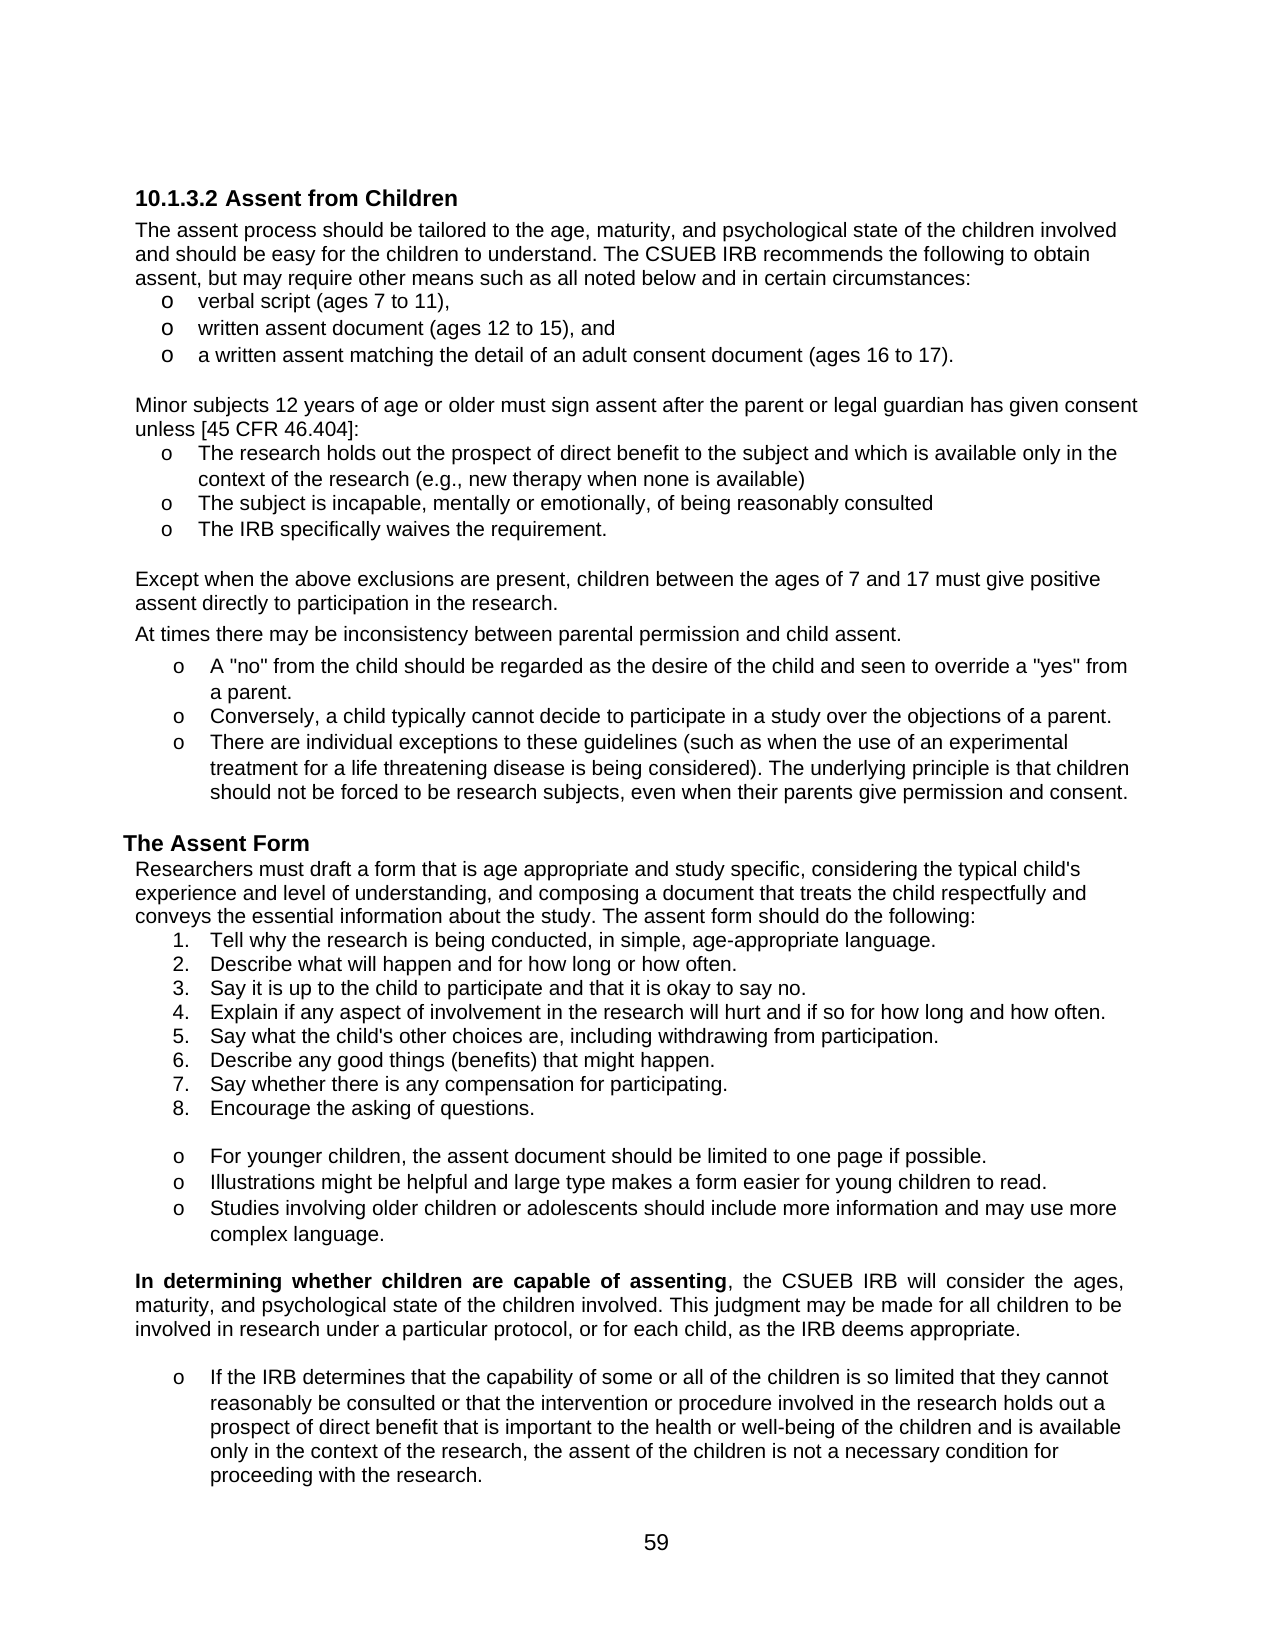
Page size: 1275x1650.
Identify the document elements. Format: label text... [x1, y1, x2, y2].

text The assent process should be tailored to the age, maturity, and psychological state of the children involved and should be easy for the children to understand. The CSUEB IRB recommends the following to obtain assent, but may require other means such as all noted below and in certain circumstances: [135, 217, 1120, 289]
text In determining whether children are capable of assenting, the CSUEB IRB will consider the ages, maturity, and psychological state of the children involved. This judgment may be made for all children to be involved in research under a particular protocol, or for each child, as the IRB deems appropriate. [135, 1269, 1124, 1341]
list The subject is incapable, mentally or emotionally, of being reasonably consulted [160, 491, 1189, 517]
list For younger children, the assent document should be limited to one page if possible. [172, 1144, 1126, 1170]
list written assent document (ages 12 to 15), and [160, 316, 1189, 342]
list Explain if any aspect of involvement in the research will hurt and if so for how long and how often. [172, 1000, 1189, 1024]
list Say what the child's other choices are, including withdrawing from participation. [172, 1024, 1189, 1048]
text At times there may be inconsistency between parental permission and child assent. [135, 622, 1138, 646]
text Except when the above exclusions are present, children between the ages of 7 and 17 must give positive assent directly to participation in the research. [135, 566, 1104, 614]
list verbal script (ages 7 to 11), [160, 289, 1189, 316]
list a written assent matching the detail of an adult consent document (ages 16 to 17). [160, 343, 1189, 369]
list Encourage the asking of questions. [172, 1096, 1189, 1120]
list Studies involving older children or adolescents should include more information and may use more complex language. [172, 1196, 1126, 1245]
list Tell why the research is being conducted, in simple, age-appropriate language. [172, 928, 1189, 952]
list Illustrations might be helpful and large type makes a form easier for young children to read. [172, 1170, 1126, 1196]
list Describe what will happen and for how long or how often. [172, 952, 1189, 976]
list The IRB specifically waives the requirement. [160, 517, 1189, 542]
subtitle Assent from Children [135, 185, 1189, 211]
text Researchers must draft a form that is age appropriate and study specific, considering the typical child's experience and level of understanding, and composing a document that treats the child respectfully and conveys the essential information about the study. The assent form should do the following: [135, 856, 1113, 928]
text Minor subjects 12 years of age or older must sign assent after the parent or legal guardian has given consent unless [45 CFR 46.404]: [135, 393, 1141, 441]
list A "no" from the child should be regarded as the desire of the child and seen to override a "yes" from a parent. [172, 654, 1138, 704]
list Say whether there is any compensation for participating. [172, 1072, 1189, 1096]
list Conversely, a child typically cannot decide to participate in a study over the objections of a parent. [172, 704, 1138, 730]
list Say it is up to the child to participate and that it is okay to say no. [172, 976, 1189, 1000]
list There are individual exceptions to these guidelines (such as when the use of an experimental treatment for a life threatening disease is being considered). The underlying principle is that children should not be forced to be research subjects, even when their parents give permission and consent. [172, 730, 1138, 804]
list If the IRB determines that the capability of some or all of the children is so limited that they cannot reasonably be consulted or that the intervention or procedure involved in the research holds out a prospect of direct benefit that is important to the health or well-being of the children and is available only in the context of the research, the assent of the children is not a necessary condition for proceeding with the research. [172, 1365, 1134, 1487]
list Describe any good things (benefits) that might happen. [172, 1048, 1189, 1072]
list The research holds out the prospect of direct benefit to the subject and which is available only in the context of the research (e.g., new therapy when none is available) [160, 441, 1131, 491]
text The Assent Form [123, 830, 1189, 856]
